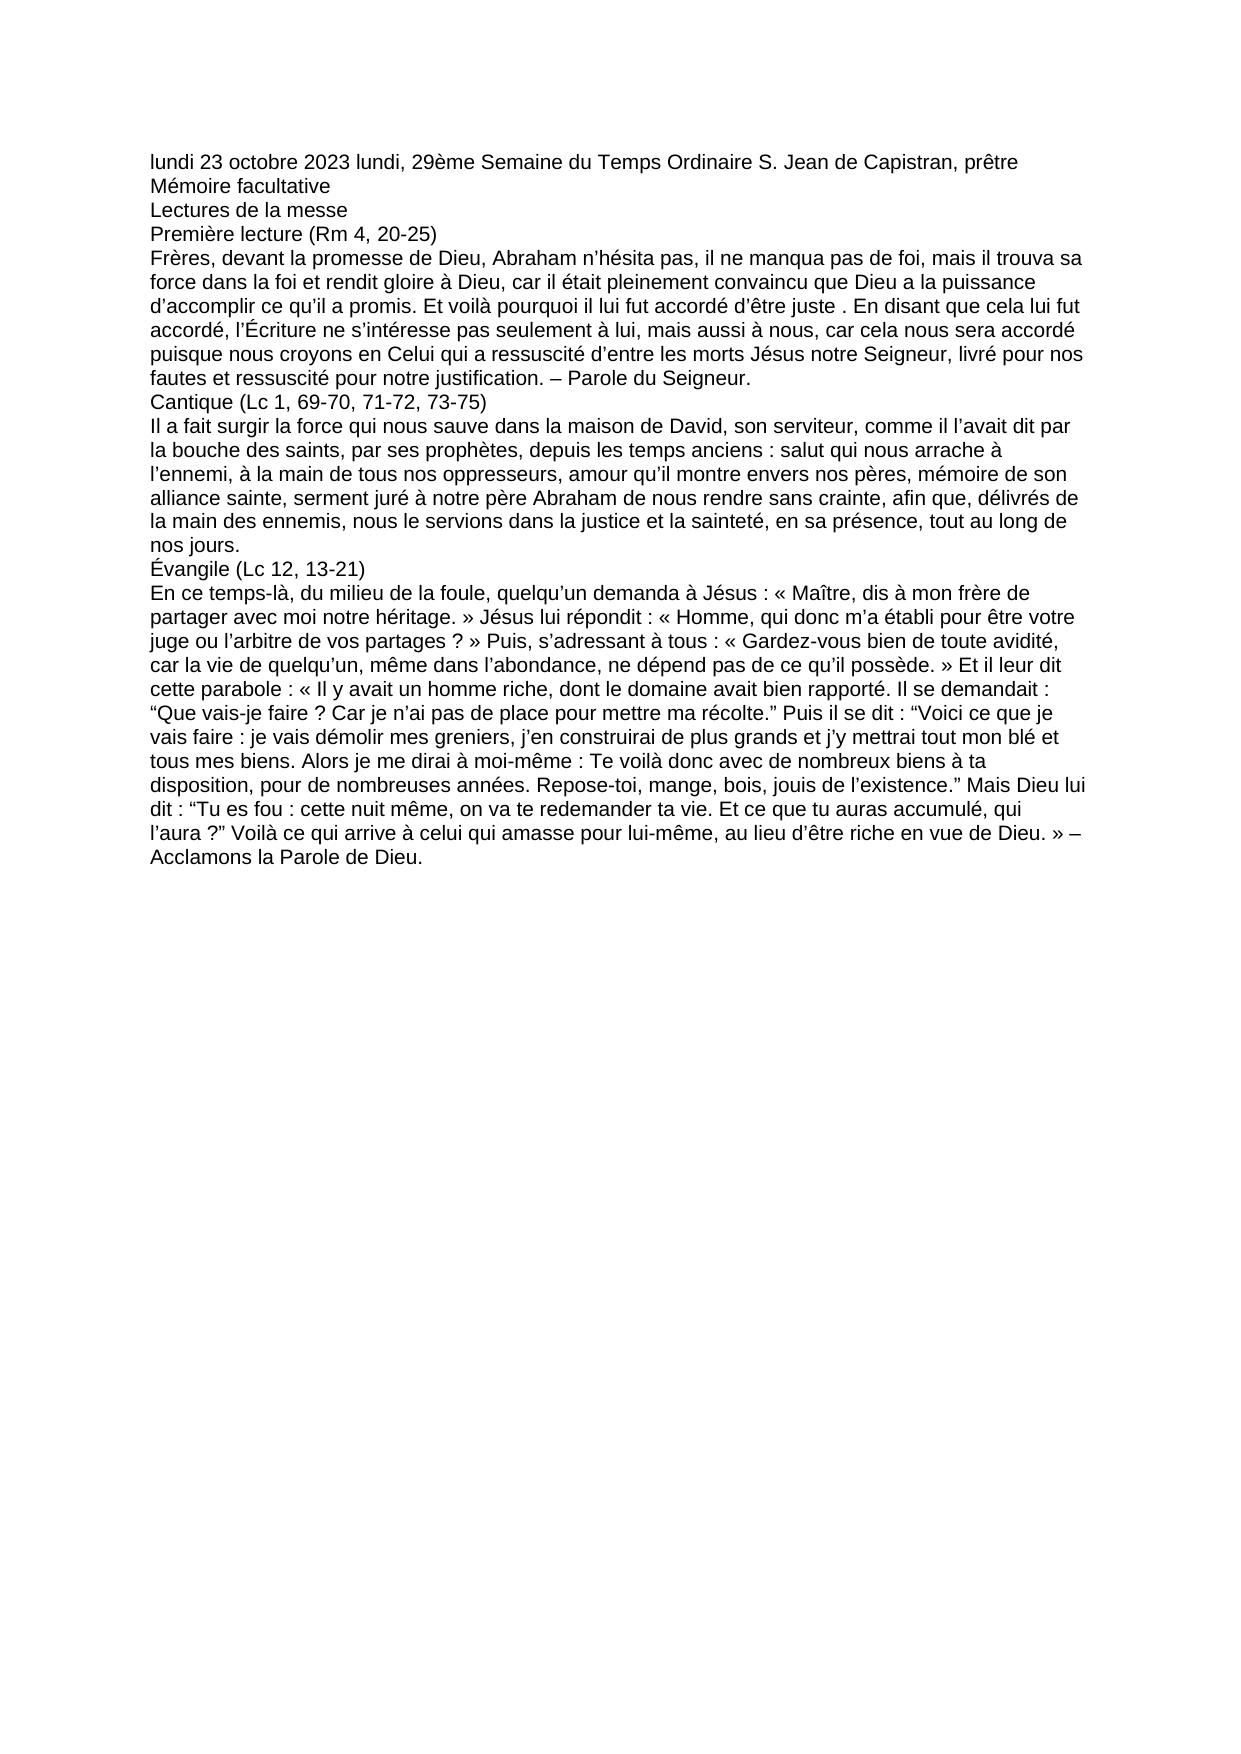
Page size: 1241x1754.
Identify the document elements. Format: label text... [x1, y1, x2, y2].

text Frères, devant la promesse de Dieu, Abraham n’hésita pas, il ne manqua pas de foi, mais il trouva sa force dans la foi et rendit gloire à Dieu, car il était pleinement convaincu que Dieu a la puissance d’accomplir ce qu’il a promis. Et voilà pourquoi il lui fut accordé d’être juste . En disant que cela lui fut accordé, l’Écriture ne s’intéresse pas seulement à lui, mais aussi à nous, car cela nous sera accordé puisque nous croyons en Celui qui a ressuscité d’entre les morts Jésus notre Seigneur, livré pour nos fautes et ressuscité pour notre justification. – Parole du Seigneur. [150, 246, 1090, 389]
text En ce temps-là, du milieu de la foule, quelqu’un demanda à Jésus : « Maître, dis à mon frère de partager avec moi notre héritage. » Jésus lui répondit : « Homme, qui donc m’a établi pour être votre juge ou l’arbitre de vos partages ? » Puis, s’adressant à tous : « Gardez-vous bien de toute avidité, car la vie de quelqu’un, même dans l’abondance, ne dépend pas de ce qu’il possède. » Et il leur dit cette parabole : « Il y avait un homme riche, dont le domaine avait bien rapporté. Il se demandait : “Que vais-je faire ? Car je n’ai pas de place pour mettre ma récolte.” Puis il se dit : “Voici ce que je vais faire : je vais démolir mes greniers, j’en construirai de plus grands et j’y mettrai tout mon blé et tous mes biens. Alors je me dirai à moi-même : Te voilà donc avec de nombreux biens à ta disposition, pour de nombreuses années. Repose-toi, mange, bois, jouis de l’existence.” Mais Dieu lui dit : “Tu es fou : cette nuit même, on va te redemander ta vie. Et ce que tu auras accumulé, qui l’aura ?” Voilà ce qui arrive à celui qui amasse pour lui-même, au lieu d’être riche en vue de Dieu. » – Acclamons la Parole de Dieu. [150, 581, 1090, 869]
text Il a fait surgir la force qui nous sauve dans la maison de David, son serviteur, comme il l’avait dit par la bouche des saints, par ses prophètes, depuis les temps anciens : salut qui nous arrache à l’ennemi, à la main de tous nos oppresseurs, amour qu’il montre envers nos pères, mémoire de son alliance sainte, serment juré à notre père Abraham de nous rendre sans crainte, afin que, délivrés de la main des ennemis, nous le servions dans la justice et la sainteté, en sa présence, tout au long de nos jours. [150, 413, 1090, 557]
